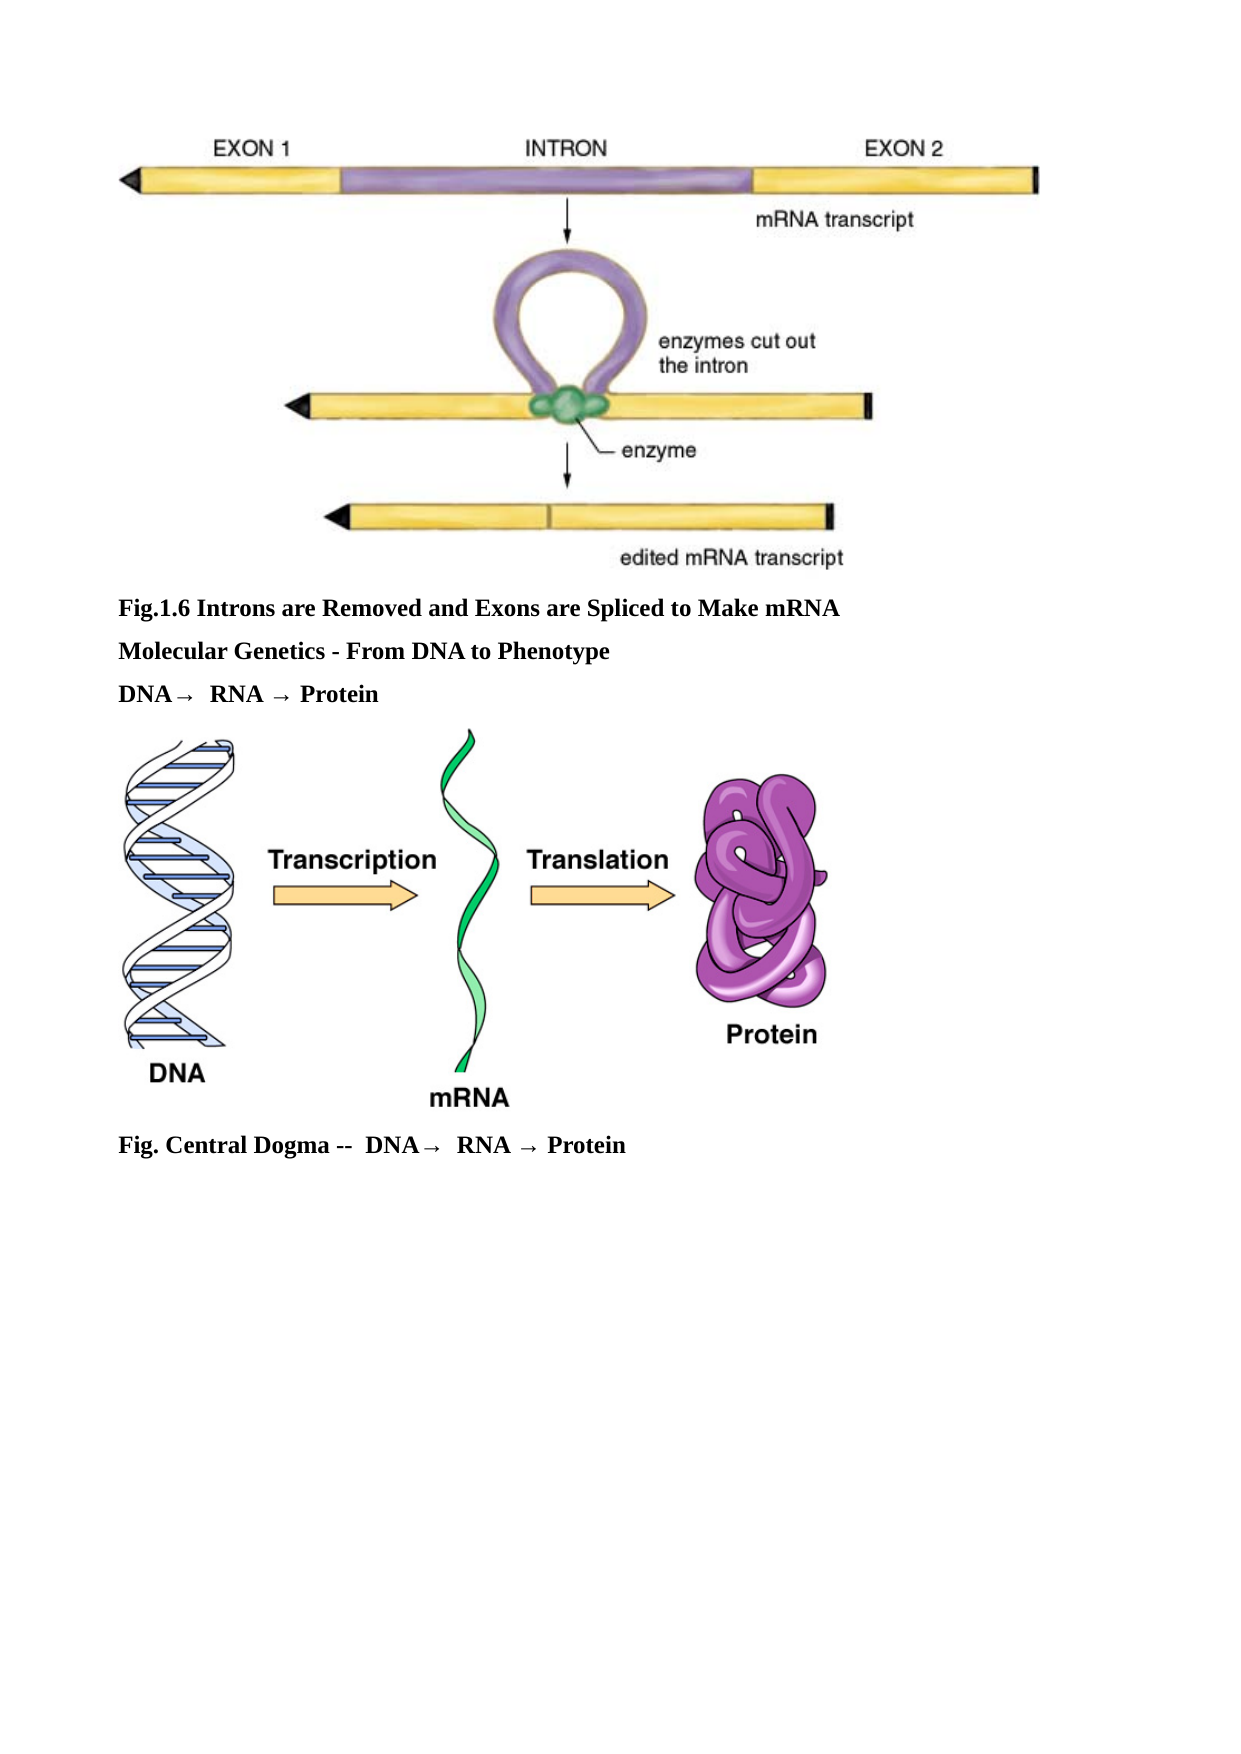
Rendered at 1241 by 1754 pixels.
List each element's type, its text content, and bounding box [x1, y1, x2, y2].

picture [118, 118, 1040, 579]
text Fig.1.6 Introns are Removed and Exons are Spliced to Make mRNA [118, 593, 1122, 622]
text Fig. Central Dogma -- DNA→ RNA → Protein [118, 1130, 1122, 1158]
text Molecular Genetics - From DNA to Phenotype [118, 636, 1122, 665]
picture [118, 722, 832, 1116]
text DNA→ RNA → Protein [118, 679, 1122, 708]
